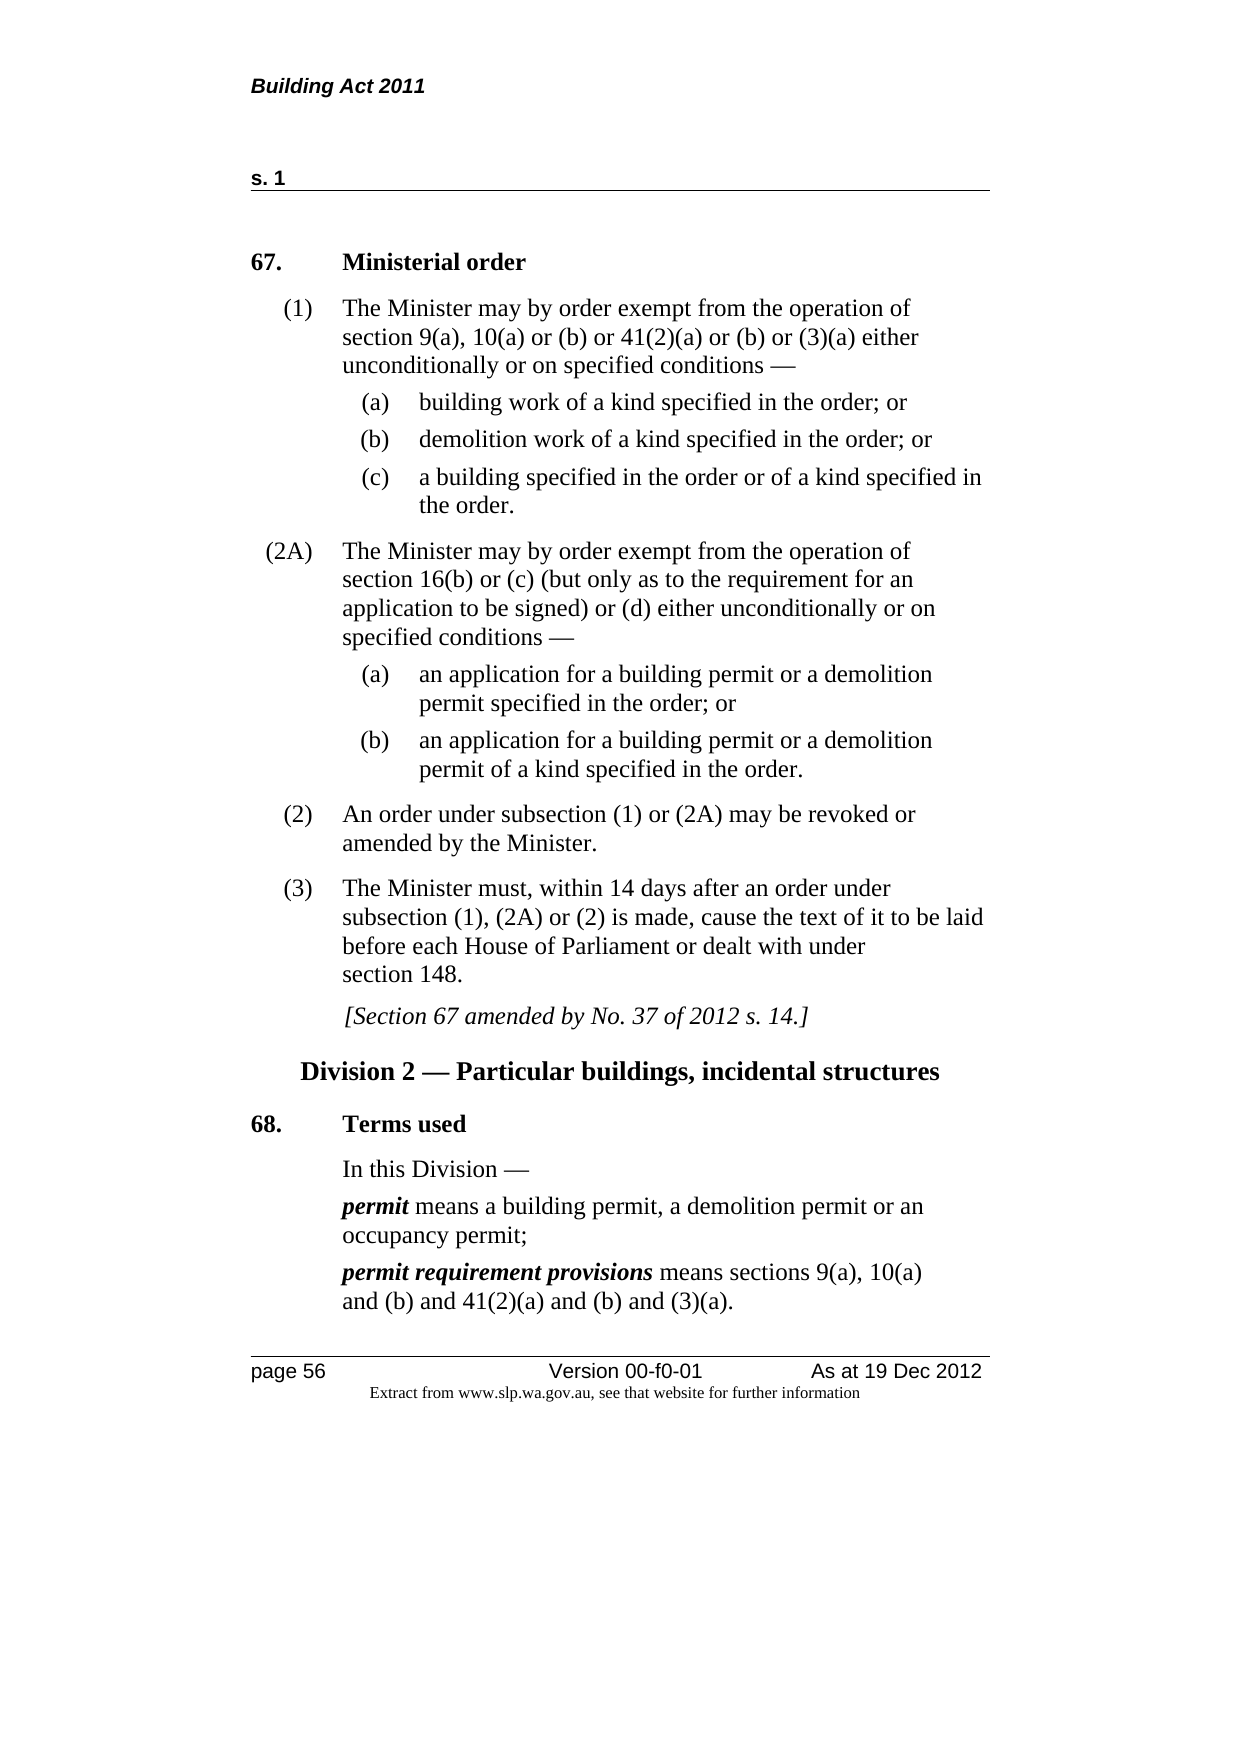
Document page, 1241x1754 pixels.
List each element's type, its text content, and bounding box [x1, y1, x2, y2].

text [Section 67 amended by No. 37 of 2012 s. 14.] [251, 1001, 990, 1029]
text (1) The Minister may by order exempt from the operation of section 9(a), 10(a) or (b) or 41(2)(a) or (b) or (3)(a) either unconditionally or on specified conditions — [251, 293, 990, 379]
text In this Division — [251, 1154, 990, 1183]
text (a) building work of a kind specified in the order; or [251, 387, 990, 416]
text (c) a building specified in the order or of a kind specified in the order. [251, 462, 990, 519]
text (2A) The Minister may by order exempt from the operation of section 16(b) or (c) (but only as to the requirement for an application to be signed) or (d) either unconditionally or on specified conditions — [251, 536, 990, 651]
text permit requirement provisions means sections 9(a), 10(a) and (b) and 41(2)(a) and (b) and (3)(a). [251, 1257, 990, 1314]
subtitle Division 2 — Particular buildings, incidental structures [251, 1054, 990, 1086]
subtitle 68. Terms used [251, 1109, 990, 1137]
text permit means a building permit, a demolition permit or an occupancy permit; [251, 1191, 990, 1249]
text (2) An order under subsection (1) or (2A) may be revoked or amended by the Minister. [251, 799, 990, 857]
text (b) an application for a building permit or a demolition permit of a kind specified in the order. [251, 725, 990, 782]
text (b) demolition work of a kind specified in the order; or [251, 424, 990, 453]
text (a) an application for a building permit or a demolition permit specified in the order; or [251, 659, 990, 717]
text (3) The Minister must, within 14 days after an order under subsection (1), (2A) or (2) is made, cause the text of it to be laid before each House of Parliament or dealt with under section 148. [251, 873, 990, 988]
subtitle 67. Ministerial order [251, 247, 990, 276]
